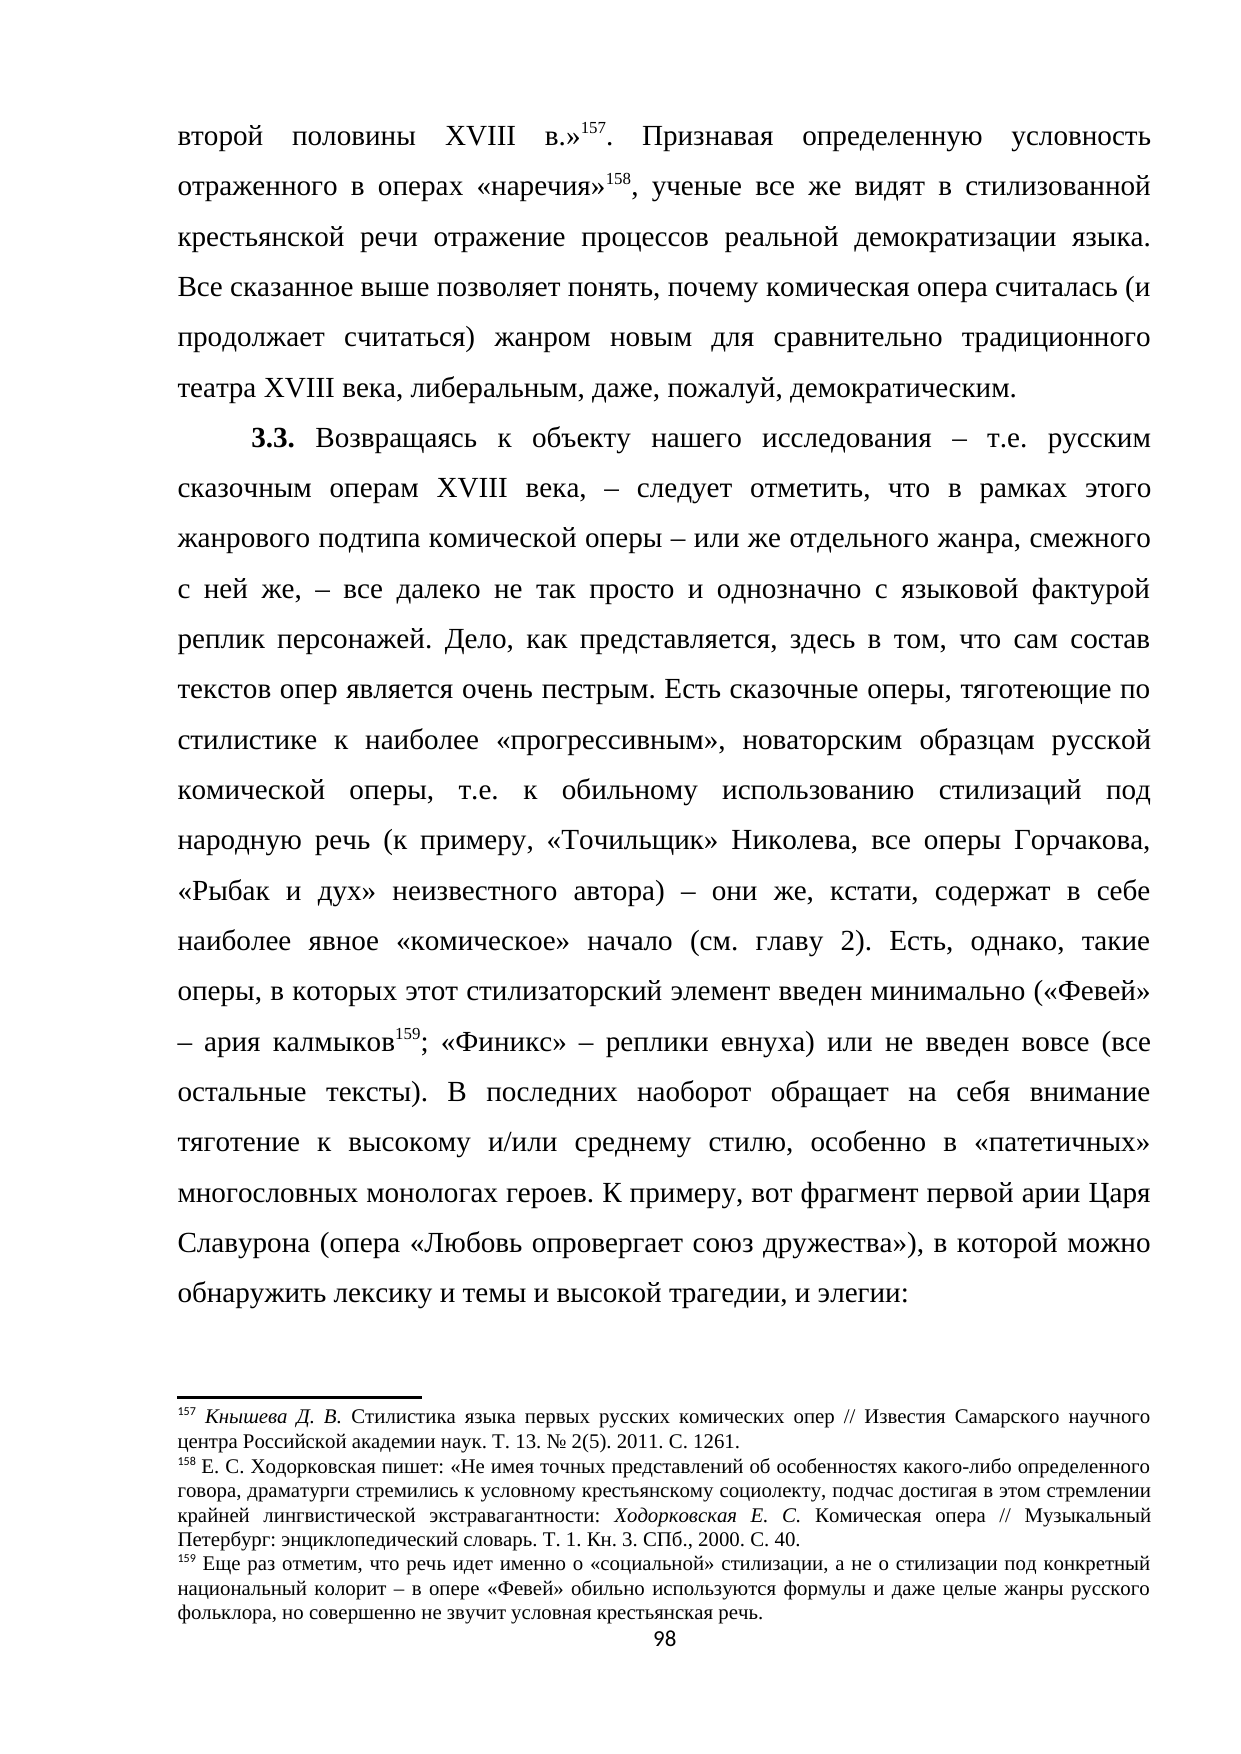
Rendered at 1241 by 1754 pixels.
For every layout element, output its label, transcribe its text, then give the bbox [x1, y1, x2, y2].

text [177, 118, 1152, 403]
text 3.3. Возвращаясь к объекту нашего исследования – т.е. русским сказочным операм XVIII века, – следует отметить, что в рамках этого жанрового подтипа комической оперы – или же отдельного жанра, смежного с ней же, – все далеко не так просто и однозначно с языковой фактурой реплик персонажей. Дело, как представляется, здесь в том, что сам состав текстов опер является очень пестрым. Есть сказочные оперы, тяготеющие по стилистике к наиболее «прогрессивным», новаторским образцам русской комической оперы, т.е. к обильному использованию стилизаций под народную речь (к примеру, «Точильщик» Николева, все оперы Горчакова, «Рыбак и дух» неизвестного автора) – они же, кстати, содержат в себе наиболее явное «комическое» начало (см. главу 2). Есть, однако, такие оперы, в которых этот стилизаторский элемент введен минимально («Февей» – ария калмыков; «Финикс» – реплики евнуха) или не введен вовсе (все остальные тексты). В последних наоборот обращает на себя внимание тяготение к высокому и/или среднему стилю, особенно в «патетичных» многословных монологах героев. К примеру, вот фрагмент первой арии Царя Славурона (опера «Любовь опровергает союз дружества»), в которой можно обнаружить лексику и темы и высокой трагедии, и элегии: [177, 420, 1152, 1309]
